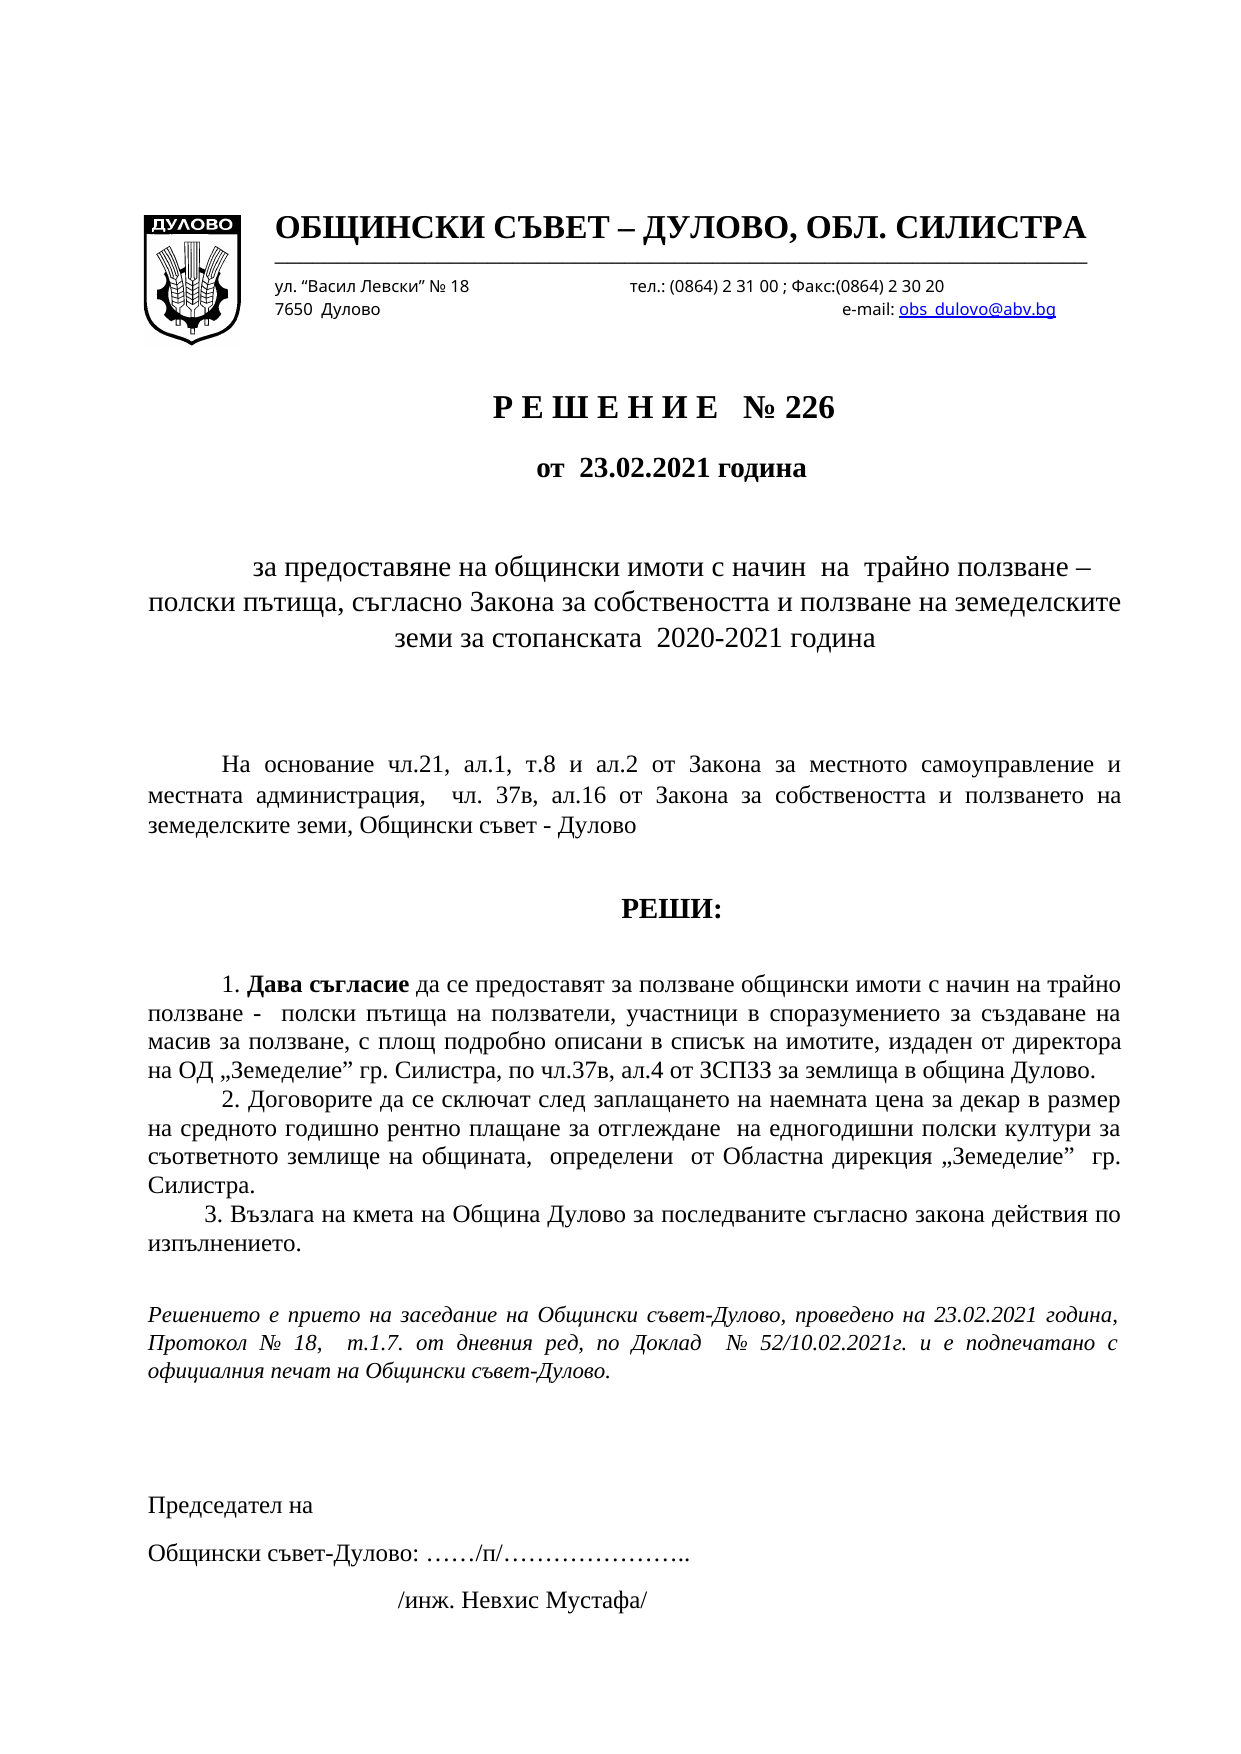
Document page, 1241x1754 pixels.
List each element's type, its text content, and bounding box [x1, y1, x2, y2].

text от 23.02.2021 година [148, 451, 1122, 484]
text /инж. Невхис Мустафа/ [148, 1585, 1122, 1613]
text Решението е прието на заседание на Общински съвет-Дулово, проведено на 23.02.2021 година, Протокол № 18, т.1.7. от дневния ред, по Доклад № 52/10.02.2021г. и е подпечатано с официалния печат на Общински съвет-Дулово. [148, 1301, 1122, 1383]
text Общински съвет-Дулово: ……/п/………………….. [148, 1538, 1122, 1566]
text 1. Дава съгласие да се предоставят за ползване общински имоти с начин на трайно ползване - полски пътища на ползватели, участници в споразумението за създаване на масив за ползване, с площ подробно описани в списък на имотите, издаден от директора на ОД „Земеделие” гр. Силистра, по чл.37в, ал.4 от ЗСПЗЗ за землища в община Дулово. [148, 969, 1122, 1084]
text за предоставяне на общински имоти с начин на трайно ползване – полски пътища, съгласно Закона за собствеността и ползване на земеделските земи за стопанската 2020-2021 година [148, 549, 1122, 653]
text 7650 Дулово e-mail: obs_dulovo@abv.bg [241, 297, 1122, 320]
text ОБЩИНСКИ СЪВЕТ – ДУЛОВО, ОБЛ. СИЛИСТРА [148, 208, 1122, 246]
text 2. Договорите да се сключат след заплащането на наемната цена за декар в размер на средното годишно рентно плащане за отглеждане на едногодишни полски култури за съответното землище на общината, определени от Областна дирекция „Земеделие” гр. Силистра. [148, 1084, 1122, 1199]
text Р Е Ш Е Н И Е № 226 [443, 387, 1122, 426]
text Председател на [148, 1491, 1122, 1519]
text РЕШИ: [148, 891, 1122, 924]
text ––––––––––––––––––––––––––––––––––––––––––––––––––––––––––––––––– [241, 246, 1122, 275]
text На основание чл.21, ал.1, т.8 и ал.2 от Закона за местното самоуправление и местната администрация, чл. 37в, ал.16 от Закона за собствеността и ползването на земеделските земи, Общински съвет - Дулово [148, 749, 1122, 839]
text 3. Възлага на кмета на Община Дулово за последваните съгласно закона действия по изпълнението. [148, 1199, 1122, 1256]
text ул. “Васил Левски” № 18 тел.: (0864) 2 31 00 ; Факс:(0864) 2 30 20 [241, 275, 1122, 297]
